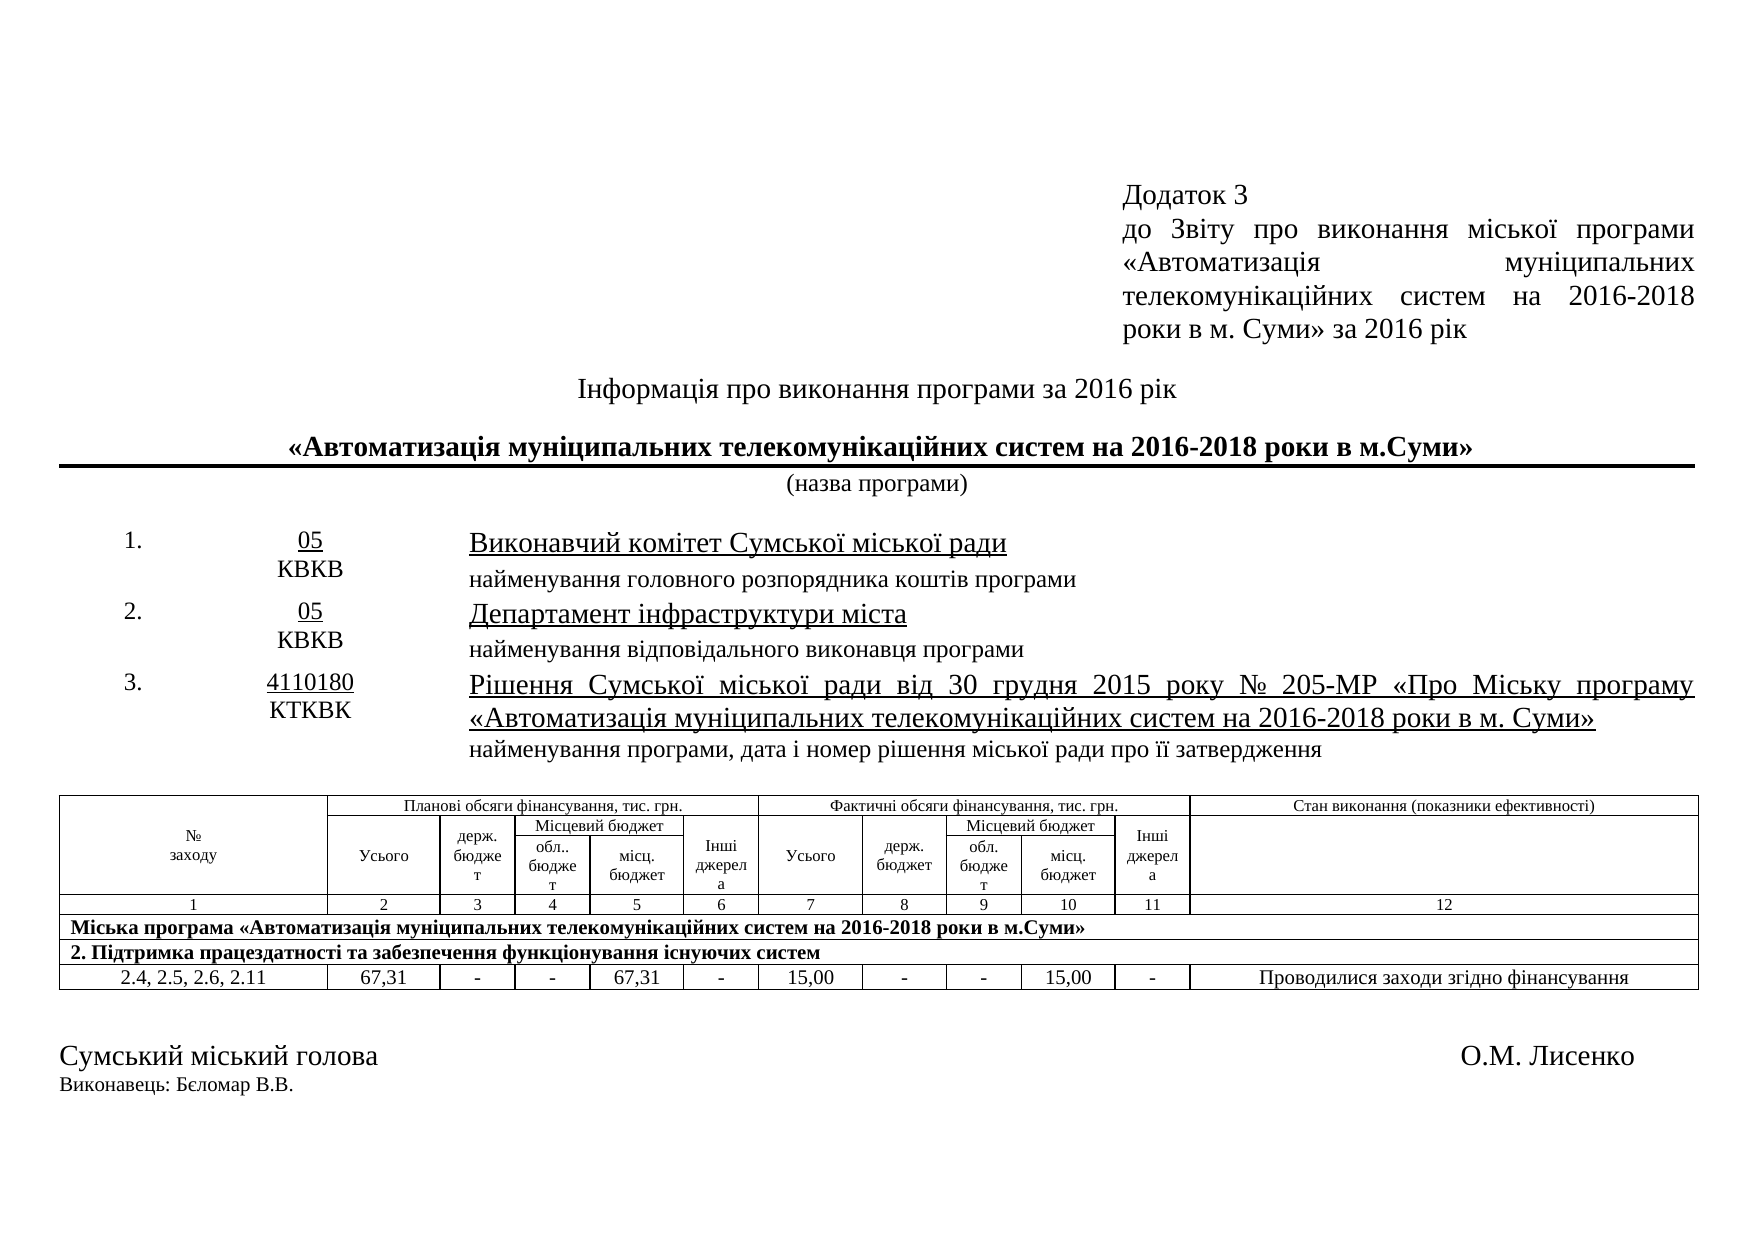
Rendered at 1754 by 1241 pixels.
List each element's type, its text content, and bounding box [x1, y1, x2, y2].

table_cell - [1116, 965, 1189, 989]
table_header Фактичні обсяги фінансування, тис. грн. [759, 796, 1189, 815]
table_cell 67,31 [328, 965, 439, 989]
table_cell місц. бюджет [591, 836, 683, 894]
table_cell - [516, 965, 589, 989]
table_cell держ. бюджет [441, 816, 514, 894]
table_cell 8 [863, 895, 946, 914]
table_cell 11 [1116, 895, 1189, 914]
table_cell 1 [60, 895, 327, 914]
table_header Виконавчий комітет Сумської міської ради найменування головного розпорядника коштів програми [458, 525, 1706, 596]
table_cell - [947, 965, 1021, 989]
table_cell 05 КВКВ [163, 596, 458, 667]
table_cell Інші джерела [1116, 816, 1189, 894]
table_cell 7 [759, 895, 862, 914]
table_cell 4 [516, 895, 589, 914]
text (назва програми) [59, 468, 1695, 496]
table_cell 15,00 [1022, 965, 1114, 989]
table_cell 3 [441, 895, 514, 914]
text Сумський міський голова О.М. Лисенко [59, 1038, 1695, 1072]
table_cell Міська програма «Автоматизація муніципальних телекомунікаційних систем на 2016-2018 роки в м.Суми» [60, 915, 1698, 939]
table_cell 12 [1191, 895, 1698, 914]
text до Звіту про виконання міської програми «Автоматизація муніципальних телекомунікаційних систем на 2016-2018 роки в м. Суми» за 2016 рік [1122, 211, 1695, 345]
table_cell Усього [759, 816, 862, 894]
table_cell 3. [104, 667, 162, 766]
table_cell 2.4, 2.5, 2.6, 2.11 [60, 965, 327, 989]
table_header 1. [104, 525, 162, 596]
table_cell 2. [104, 596, 162, 667]
table_cell Проводилися заходи згідно фінансування [1191, 965, 1698, 989]
table_header Планові обсяги фінансування, тис. грн. [328, 796, 758, 815]
table_cell 5 [591, 895, 683, 914]
table_cell Місцевий бюджет [516, 816, 683, 835]
table_cell [1191, 816, 1698, 894]
table_cell Місцевий бюджет [947, 816, 1114, 835]
table_cell 4110180 КТКВК [163, 667, 458, 766]
table_cell 2. Підтримка працездатності та забезпечення функціонування існуючих систем [60, 940, 1698, 964]
text Інформація про виконання програми за 2016 рік [59, 371, 1695, 405]
table_header Стан виконання (показники ефективності) [1191, 796, 1698, 815]
text Додаток 3 [1122, 177, 1695, 211]
table_cell держ. бюджет [863, 816, 946, 894]
table_cell Рішення Сумської міської ради від 30 грудня 2015 року № 205-МР «Про Міську програму «Автоматизація муніципальних телекомунікаційних систем на 2016-2018 роки в м. Суми» найменування програми, дата і номер рішення міської ради про її затвердження [458, 667, 1706, 766]
table_cell Департамент інфраструктури міста найменування відповідального виконавця програми [458, 596, 1706, 667]
text «Автоматизація муніципальних телекомунікаційних систем на 2016-2018 роки в м.Суми» [59, 429, 1695, 464]
table_cell 10 [1022, 895, 1114, 914]
table_cell - [441, 965, 514, 989]
table_cell 15,00 [759, 965, 862, 989]
table_cell Інші джерела [684, 816, 758, 894]
table_cell 2 [328, 895, 439, 914]
table_cell 67,31 [591, 965, 683, 989]
table_cell обл.. бюджет [516, 836, 589, 894]
table_cell Усього [328, 816, 439, 894]
table_cell 6 [684, 895, 758, 914]
table_cell - [863, 965, 946, 989]
text Виконавець: Бєломар В.В. [59, 1072, 1695, 1096]
table_header 05 КВКВ [163, 525, 458, 596]
table_cell обл. бюджет [947, 836, 1021, 894]
table_cell 9 [947, 895, 1021, 914]
table_cell - [684, 965, 758, 989]
table_cell місц. бюджет [1022, 836, 1114, 894]
table_header № заходу [60, 796, 327, 894]
